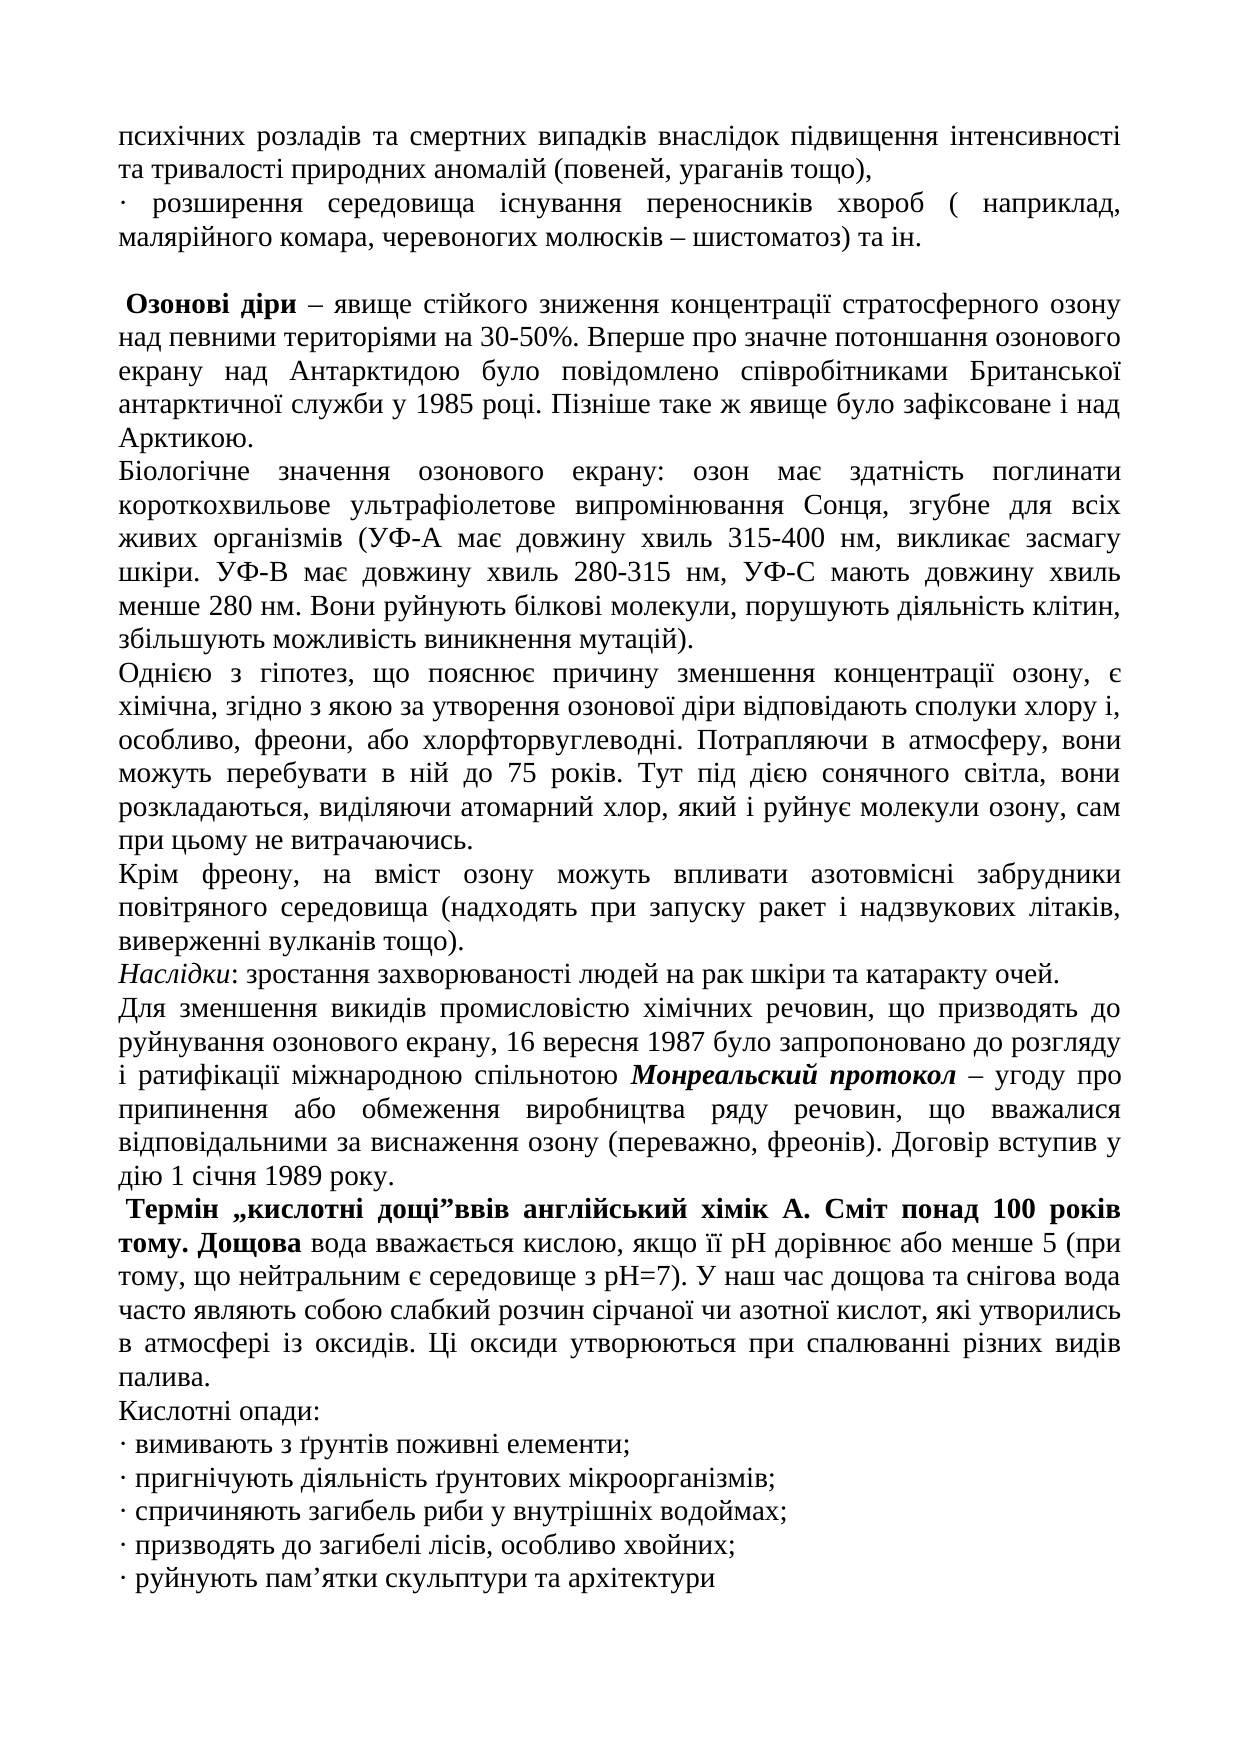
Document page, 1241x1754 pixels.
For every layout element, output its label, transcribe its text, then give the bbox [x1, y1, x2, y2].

text · вимивають з ґрунтів поживні елементи; [118, 1426, 1122, 1460]
text Термін „кислотні дощі”ввів англійський хімік А. Сміт понад 100 років тому. Дощова вода вважається кислою, якщо її рН дорівнює або менше 5 (при тому, що нейтральним є середовище з рН=7). У наш час дощова та снігова вода часто являють собою слабкий розчин сірчаної чи азотної кислот, які утворились в атмосфері із оксидів. Ці оксиди утворюються при спалюванні різних видів палива. [118, 1191, 1122, 1393]
text Кислотні опади: [118, 1393, 1122, 1426]
text Однією з гіпотез, що пояснює причину зменшення концентрації озону, є хімічна, згідно з якою за утворення озонової діри відповідають сполуки хлору і, особливо, фреони, або хлорфторвуглеводні. Потрапляючи в атмосферу, вони можуть перебувати в ній до 75 років. Тут під дією сонячного світла, вони розкладаються, виділяючи атомарний хлор, який і руйнує молекули озону, сам при цьому не витрачаючись. [118, 655, 1122, 856]
text · розширення середовища існування переносників хвороб ( наприклад, малярійного комара, черевоногих молюсків – шистоматоз) та ін. [118, 185, 1122, 252]
text · спричиняють загибель риби у внутрішніх водоймах; [118, 1493, 1122, 1527]
text Наслідки: зростання захворюваності людей на рак шкіри та катаракту очей. [118, 957, 1122, 990]
text Крім фреону, на вміст озону можуть впливати азотовмісні забрудники повітряного середовища (надходять при запуску ракет і надзвукових літаків, виверженні вулканів тощо). [118, 856, 1122, 957]
text Для зменшення викидів промисловістю хімічних речовин, що призводять до руйнування озонового екрану, 16 вересня 1987 було запропоновано до розгляду і ратифікації міжнародною спільнотою Монреальский протокол – угоду про припинення або обмеження виробництва ряду речовин, що вважалися відповідальними за виснаження озону (переважно, фреонів). Договір вступив у дію 1 січня 1989 року. [118, 990, 1122, 1191]
text Біологічне значення озонового екрану: озон має здатність поглинати короткохвильове ультрафіолетове випромінювання Сонця, згубне для всіх живих організмів (УФ-А має довжину хвиль 315-400 нм, викликає засмагу шкіри. УФ-В має довжину хвиль 280-315 нм, УФ-С мають довжину хвиль менше 280 нм. Вони руйнують білкові молекули, порушують діяльність клітин, збільшують можливість виникнення мутацій). [118, 453, 1122, 655]
text Озонові діри – явище стійкого зниження концентрації стратосферного озону над певними територіями на 30-50%. Вперше про значне потоншання озонового екрану над Антарктидою було повідомлено співробітниками Британської антарктичної служби у 1985 році. Пізніше таке ж явище було зафіксоване і над Арктикою. [118, 286, 1122, 453]
text · руйнують пам’ятки скульптури та архітектури [118, 1560, 1122, 1594]
text · пригнічують діяльність ґрунтових мікроорганізмів; [118, 1460, 1122, 1493]
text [118, 118, 1122, 185]
text · призводять до загибелі лісів, особливо хвойних; [118, 1527, 1122, 1560]
